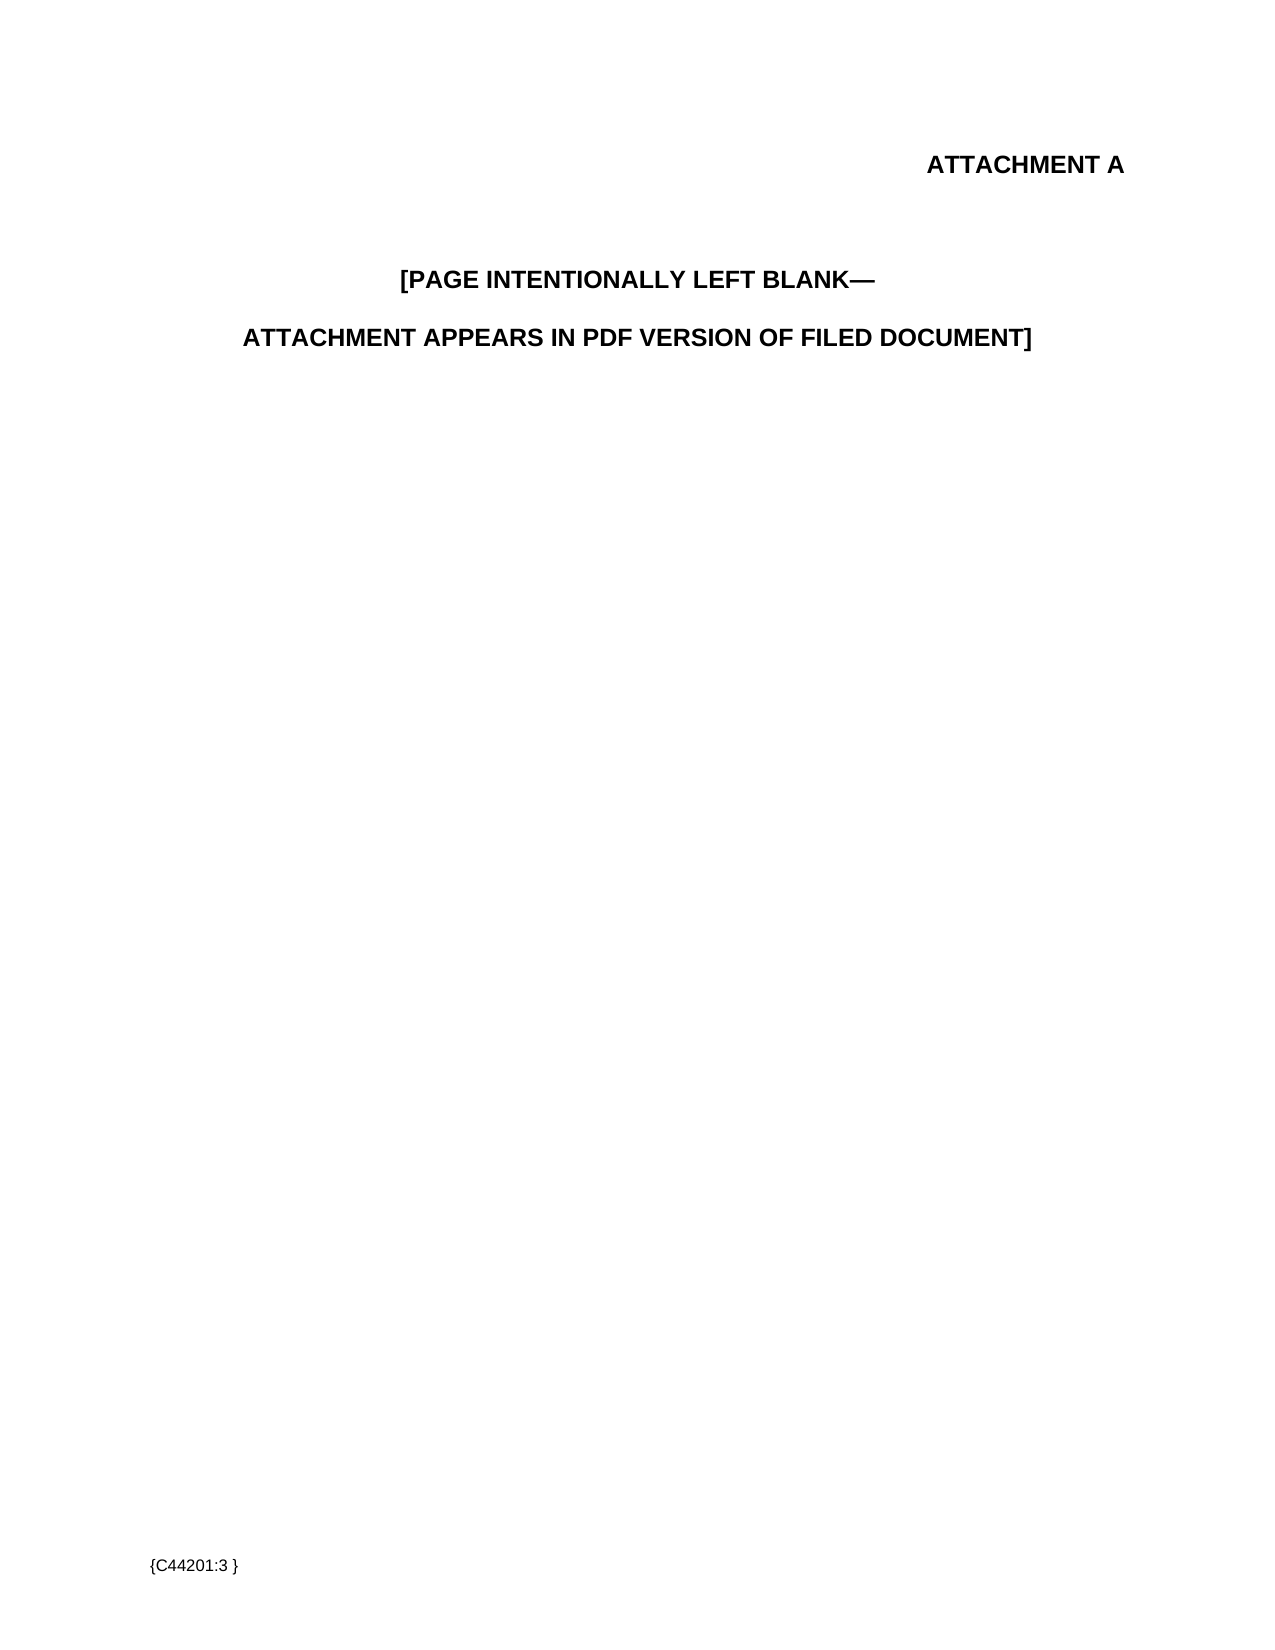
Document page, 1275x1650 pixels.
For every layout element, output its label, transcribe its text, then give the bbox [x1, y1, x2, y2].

text [PAGE INTENTIONALLY LEFT BLANK— [150, 265, 1125, 294]
text ATTACHMENT APPEARS IN PDF VERSION OF FILED DOCUMENT] [150, 322, 1125, 351]
text ATTACHMENT A [150, 150, 1125, 179]
